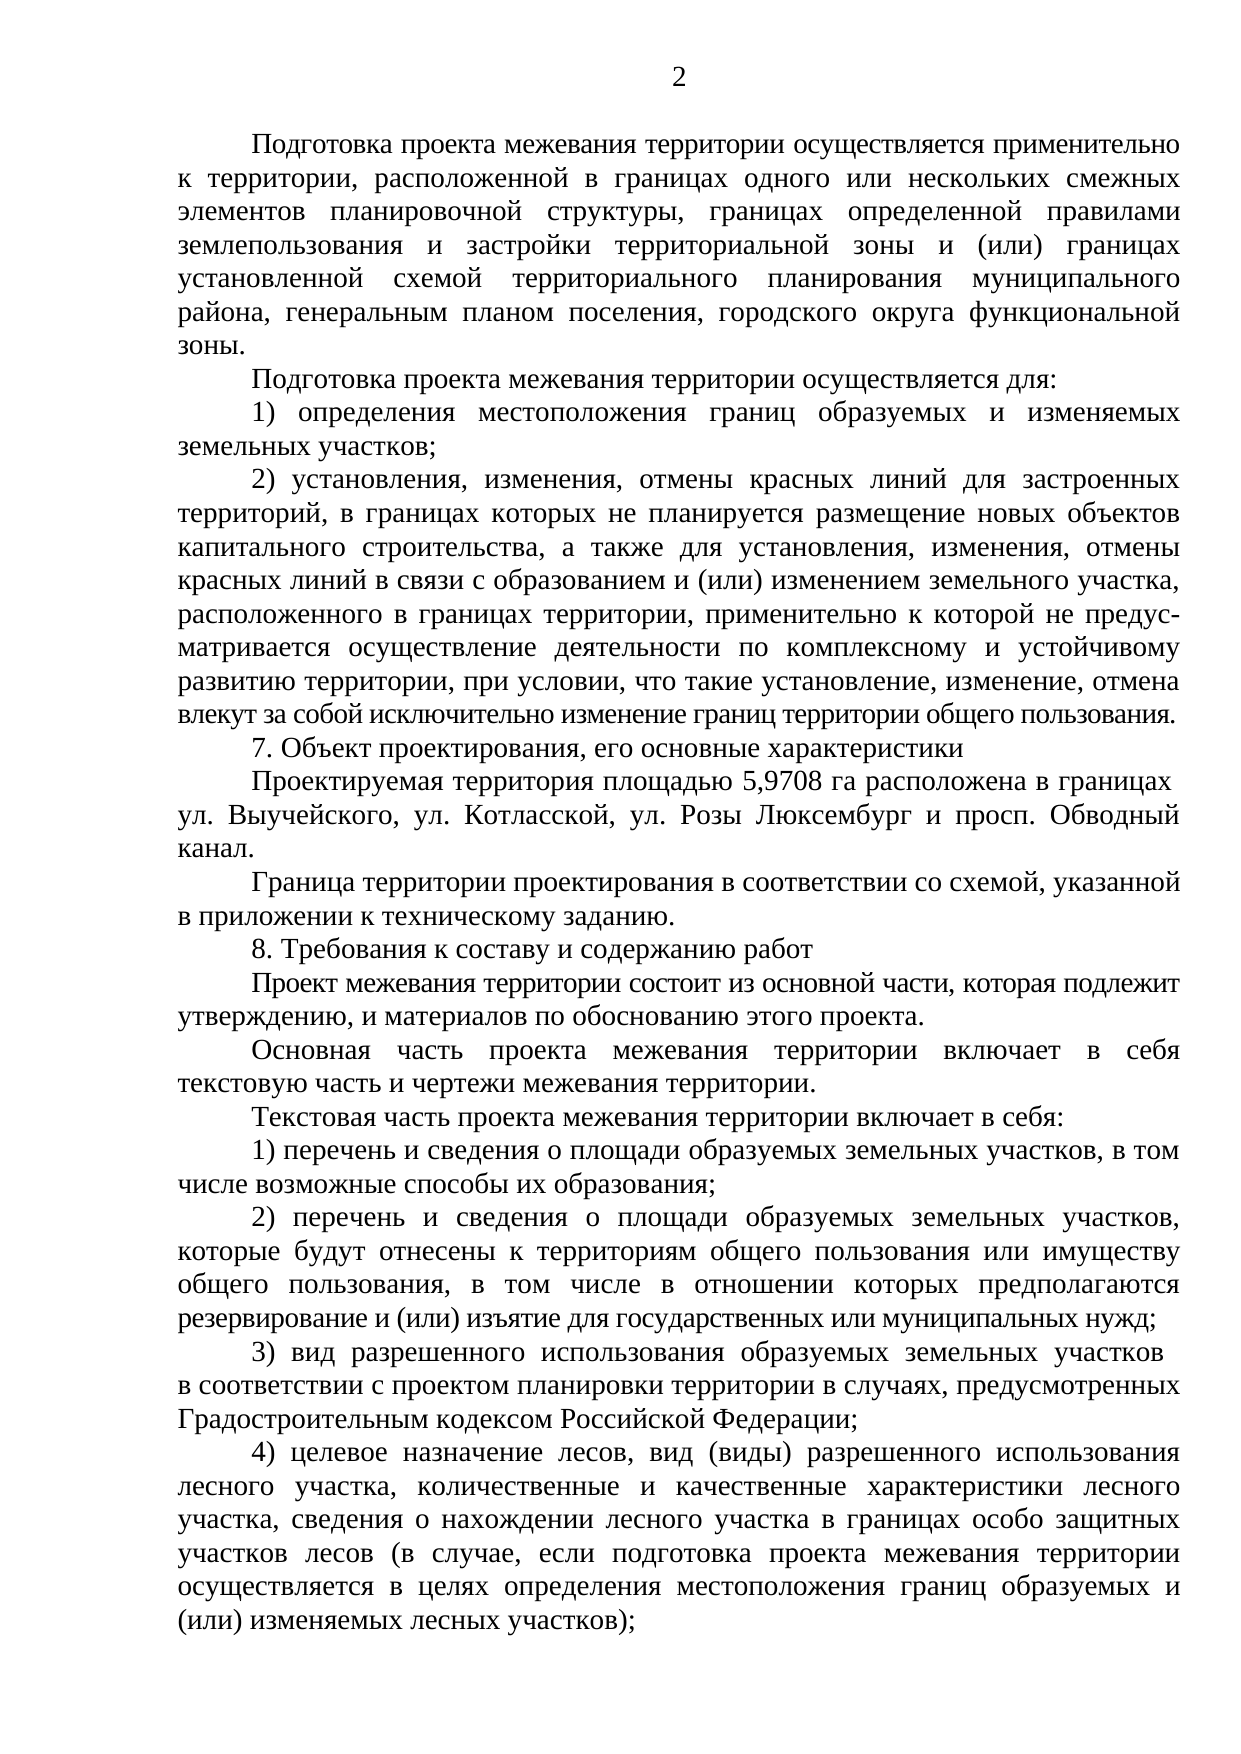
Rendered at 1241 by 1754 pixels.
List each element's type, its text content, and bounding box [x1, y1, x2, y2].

text 2) установления, изменения, отмены красных линий для застроенных территорий, в границах которых не планируется размещение новых объектов капитального строительства, а также для установления, изменения, отмены красных линий в связи с образованием и (или) изменением земельного участка, расположенного в границах территории, применительно к которой не предус-матривается осуществление деятельности по комплексному и устойчивому развитию территории, при условии, что такие установление, изменение, отмена влекут за собой исключительно изменение границ территории общего пользования. [177, 462, 1181, 730]
list Требования к составу и содержанию работ [177, 931, 1181, 965]
text 2) перечень и сведения о площади образуемых земельных участков, которые будут отнесены к территориям общего пользования или имуществу общего пользования, в том числе в отношении которых предполагаются резервирование и (или) изъятие для государственных или муниципальных нужд; [177, 1199, 1181, 1334]
text 4) целевое назначение лесов, вид (виды) разрешенного использования лесного участка, количественные и качественные характеристики лесного участка, сведения о нахождении лесного участка в границах особо защитных участков лесов (в случае, если подготовка проекта межевания территории осуществляется в целях определения местоположения границ образуемых и (или) изменяемых лесных участков); [177, 1434, 1181, 1636]
text Подготовка проекта межевания территории осуществляется применительно к территории, расположенной в границах одного или нескольких смежных элементов планировочной структуры, границах определенной правилами землепользования и застройки территориальной зоны и (или) границах установленной схемой территориального планирования муниципального района, генеральным планом поселения, городского округа функциональной зоны. [177, 126, 1181, 361]
list Объект проектирования, его основные характеристики [177, 730, 1181, 763]
text Проектируемая территория площадью 5,9708 га расположена в границах ул. Выучейского, ул. Котласской, ул. Розы Люксембург и просп. Обводный канал. [177, 763, 1181, 864]
text Проект межевания территории состоит из основной части, которая подлежит утверждению, и материалов по обоснованию этого проекта. [177, 965, 1181, 1032]
text 1) определения местоположения границ образуемых и изменяемых земельных участков; [177, 394, 1181, 462]
text Текстовая часть проекта межевания территории включает в себя: [177, 1099, 1181, 1132]
text Подготовка проекта межевания территории осуществляется для: [177, 361, 1181, 394]
text Основная часть проекта межевания территории включает в себя текстовую часть и чертежи межевания территории. [177, 1032, 1181, 1099]
text 1) перечень и сведения о площади образуемых земельных участков, в том числе возможные способы их образования; [177, 1132, 1181, 1199]
text 3) вид разрешенного использования образуемых земельных участков в соответствии с проектом планировки территории в случаях, предусмотренных Градостроительным кодексом Российской Федерации; [177, 1334, 1181, 1434]
text Граница территории проектирования в соответствии со схемой, указанной в приложении к техническому заданию. [177, 864, 1181, 931]
